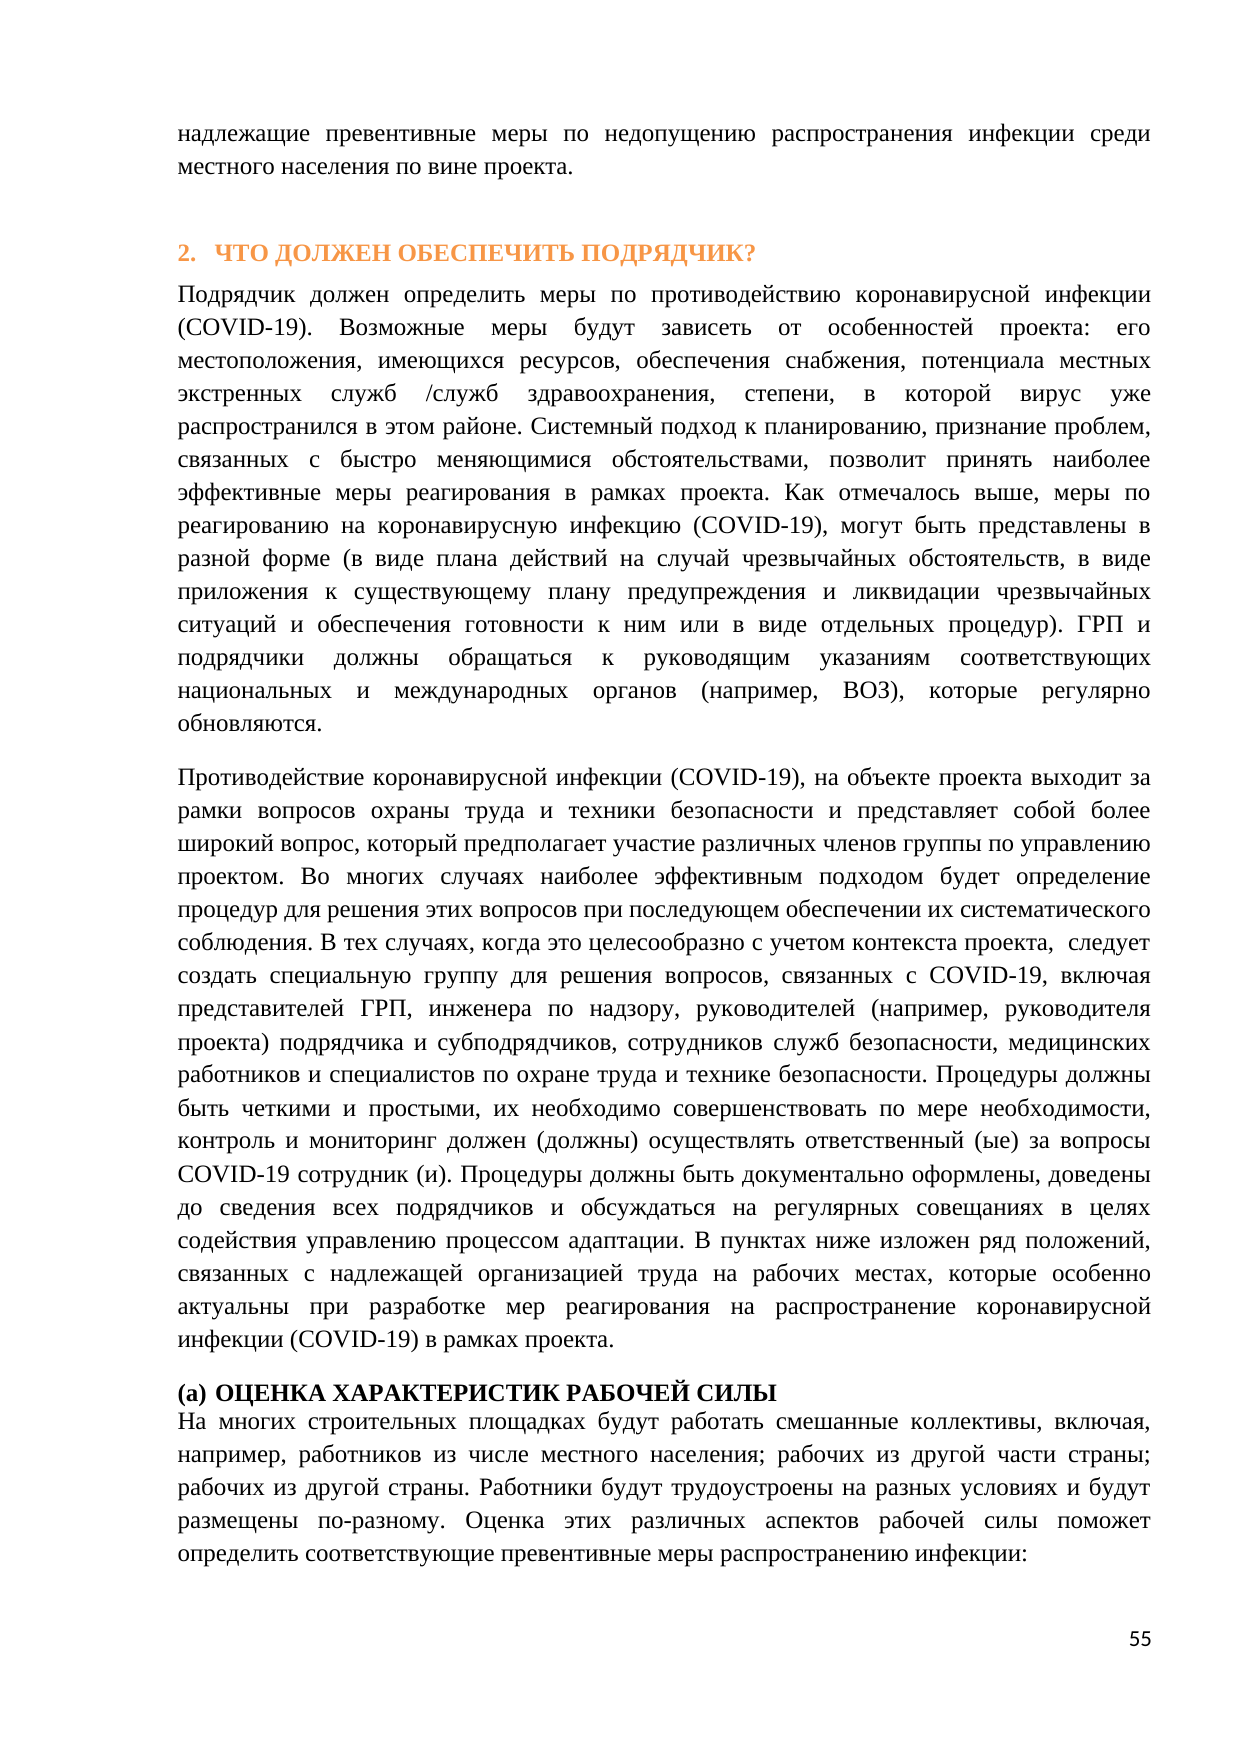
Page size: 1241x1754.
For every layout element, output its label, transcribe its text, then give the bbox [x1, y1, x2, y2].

text Подрядчик должен определить меры по противодействию коронавирусной инфекции (COVID-19). Возможные меры будут зависеть от особенностей проекта: его местоположения, имеющихся ресурсов, обеспечения снабжения, потенциала местных экстренных служб /служб здравоохранения, степени, в которой вирус уже распространился в этом районе. Системный подход к планированию, признание проблем, связанных с быстро меняющимися обстоятельствами, позволит принять наиболее эффективные меры реагирования в рамках проекта. Как отмечалось выше, меры по реагированию на коронавирусную инфекцию (COVID-19), могут быть представлены в разной форме (в виде плана действий на случай чрезвычайных обстоятельств, в виде приложения к существующему плану предупреждения и ликвидации чрезвычайных ситуаций и обеспечения готовности к ним или в виде отдельных процедур). ГРП и подрядчики должны обращаться к руководящим указаниям соответствующих национальных и международных органов (например, ВОЗ), которые регулярно обновляются. [177, 279, 1152, 737]
list ОЦЕНКА ХАРАКТЕРИСТИК РАБОЧЕЙ СИЛЫ [177, 1378, 1152, 1406]
text Противодействие коронавирусной инфекции (COVID-19), на объекте проекта выходит за рамки вопросов охраны труда и техники безопасности и представляет собой более широкий вопрос, который предполагает участие различных членов группы по управлению проектом. Во многих случаях наиболее эффективным подходом будет определение процедур для решения этих вопросов при последующем обеспечении их систематического соблюдения. В тех случаях, когда это целесообразно с учетом контекста проекта, следует создать специальную группу для решения вопросов, связанных с COVID-19, включая представителей ГРП, инженера по надзору, руководителей (например, руководителя проекта) подрядчика и субподрядчиков, сотрудников служб безопасности, медицинских работников и специалистов по охране труда и технике безопасности. Процедуры должны быть четкими и простыми, их необходимо совершенствовать по мере необходимости, контроль и мониторинг должен (должны) осуществлять ответственный (ые) за вопросы COVID-19 сотрудник (и). Процедуры должны быть документально оформлены, доведены до сведения всех подрядчиков и обсуждаться на регулярных совещаниях в целях содействия управлению процессом адаптации. В пунктах ниже изложен ряд положений, связанных с надлежащей организацией труда на рабочих местах, которые особенно актуальны при разработке мер реагирования на распространение коронавирусной инфекции (COVID-19) в рамках проекта. [177, 762, 1152, 1352]
list На многих строительных площадках будут работать смешанные коллективы, включая, например, работников из числе местного населения; рабочих из другой части страны; рабочих из другой страны. Работники будут трудоустроены на разных условиях и будут размещены по-разному. Оценка этих различных аспектов рабочей силы поможет определить соответствующие превентивные меры распространению инфекции: [177, 1406, 1152, 1567]
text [177, 118, 1152, 180]
list ЧТО ДОЛЖЕН ОБЕСПЕЧИТЬ ПОДРЯДЧИК? [177, 238, 1152, 267]
